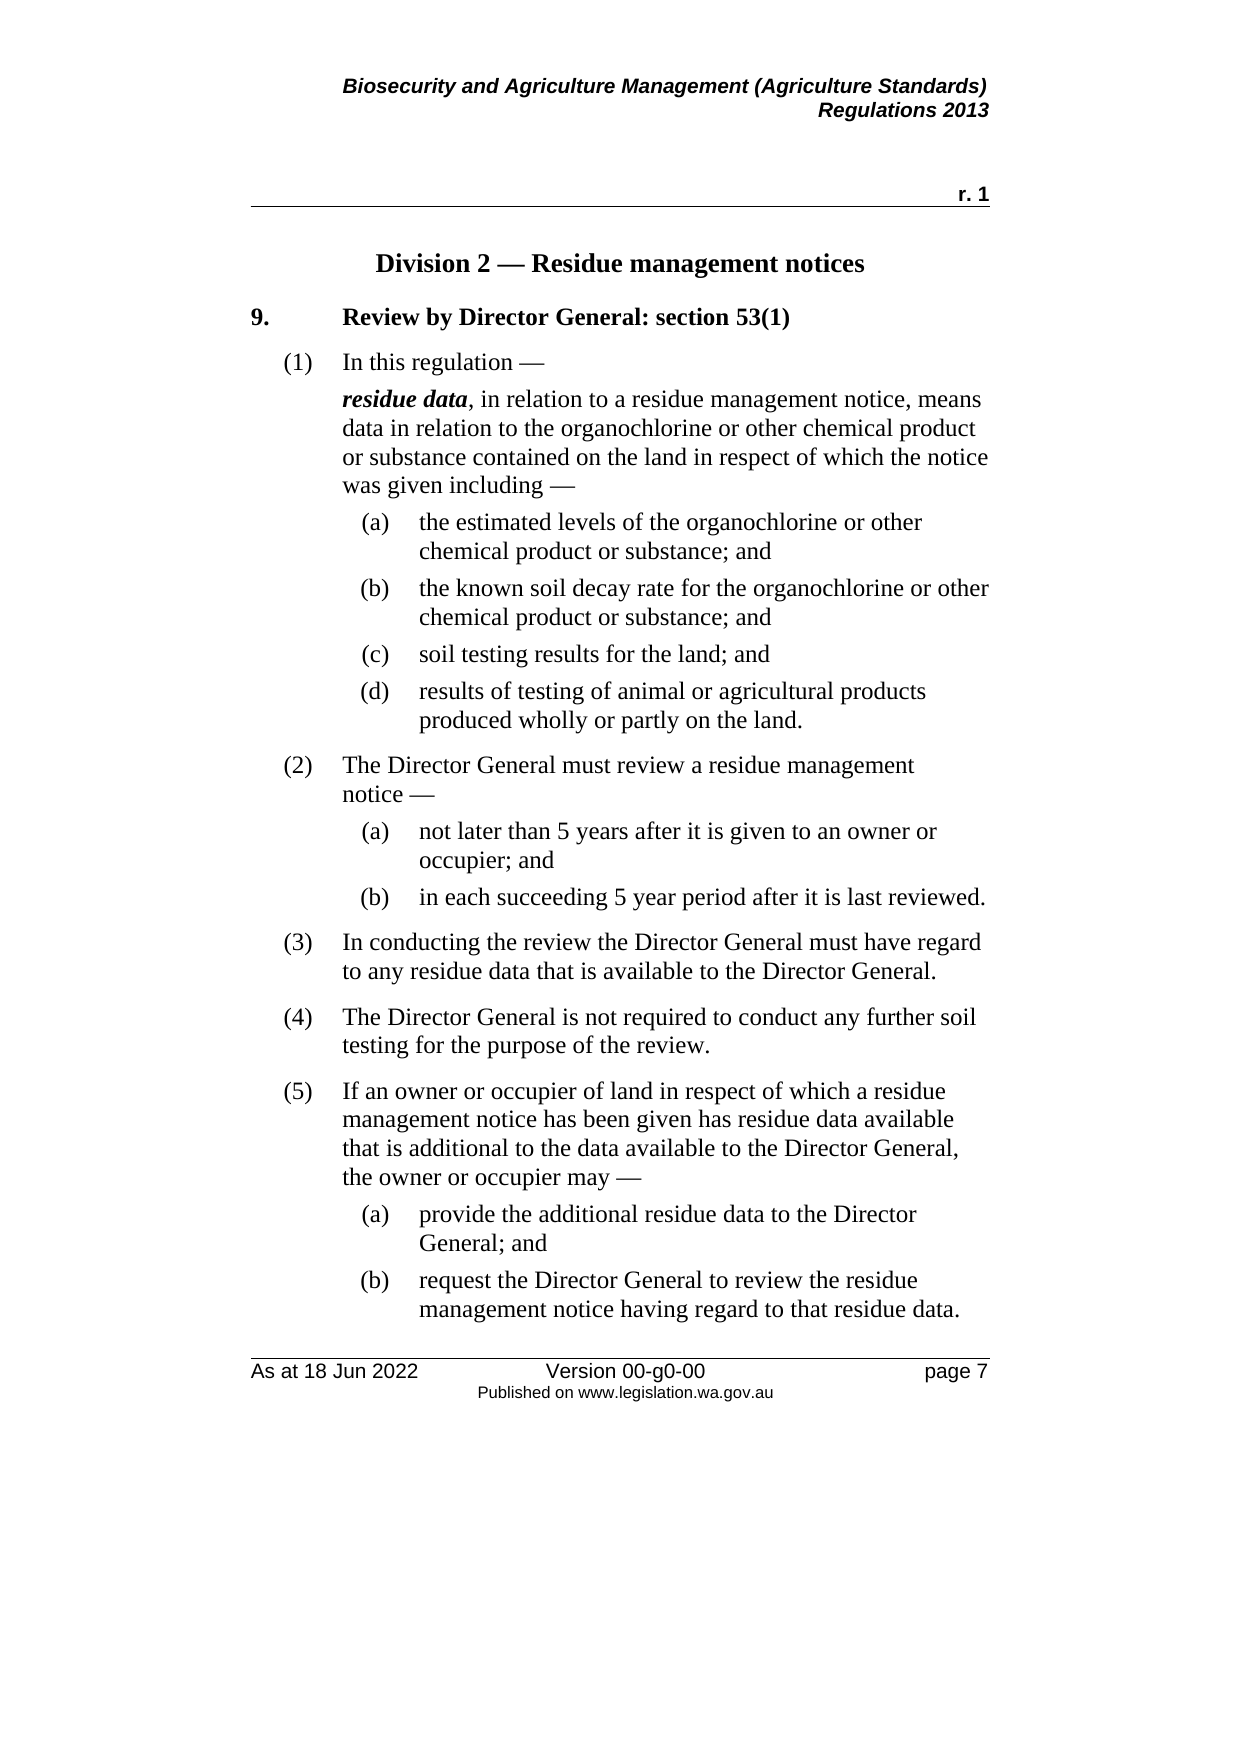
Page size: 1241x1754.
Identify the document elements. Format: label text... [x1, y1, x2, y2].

text residue data, in relation to a residue management notice, means data in relation to the organochlorine or other chemical product or substance contained on the land in respect of which the notice was given including — [251, 384, 990, 499]
text (1) In this regulation — [251, 347, 990, 376]
text (d) results of testing of animal or agricultural products produced wholly or partly on the land. [251, 676, 990, 734]
subtitle 9. Review by Director General: section 53(1) [251, 302, 990, 330]
text (5) If an owner or occupier of land in respect of which a residue management notice has been given has residue data available that is additional to the data available to the Director General, the owner or occupier may — [251, 1076, 990, 1191]
text (4) The Director General is not required to conduct any further soil testing for the purpose of the review. [251, 1002, 990, 1059]
text (2) The Director General must review a residue management notice — [251, 750, 990, 808]
text (a) not later than 5 years after it is given to an owner or occupier; and [251, 816, 990, 874]
text (b) in each succeeding 5 year period after it is last reviewed. [251, 882, 990, 911]
text (c) soil testing results for the land; and [251, 639, 990, 668]
text (a) the estimated levels of the organochlorine or other chemical product or substance; and [251, 507, 990, 565]
subtitle Division 2 — Residue management notices [251, 247, 990, 279]
text (3) In conducting the review the Director General must have regard to any residue data that is available to the Director General. [251, 927, 990, 985]
text (a) provide the additional residue data to the Director General; and [251, 1199, 990, 1257]
text (b) the known soil decay rate for the organochlorine or other chemical product or substance; and [251, 573, 990, 631]
text (b) request the Director General to review the residue management notice having regard to that residue data. [251, 1265, 990, 1322]
